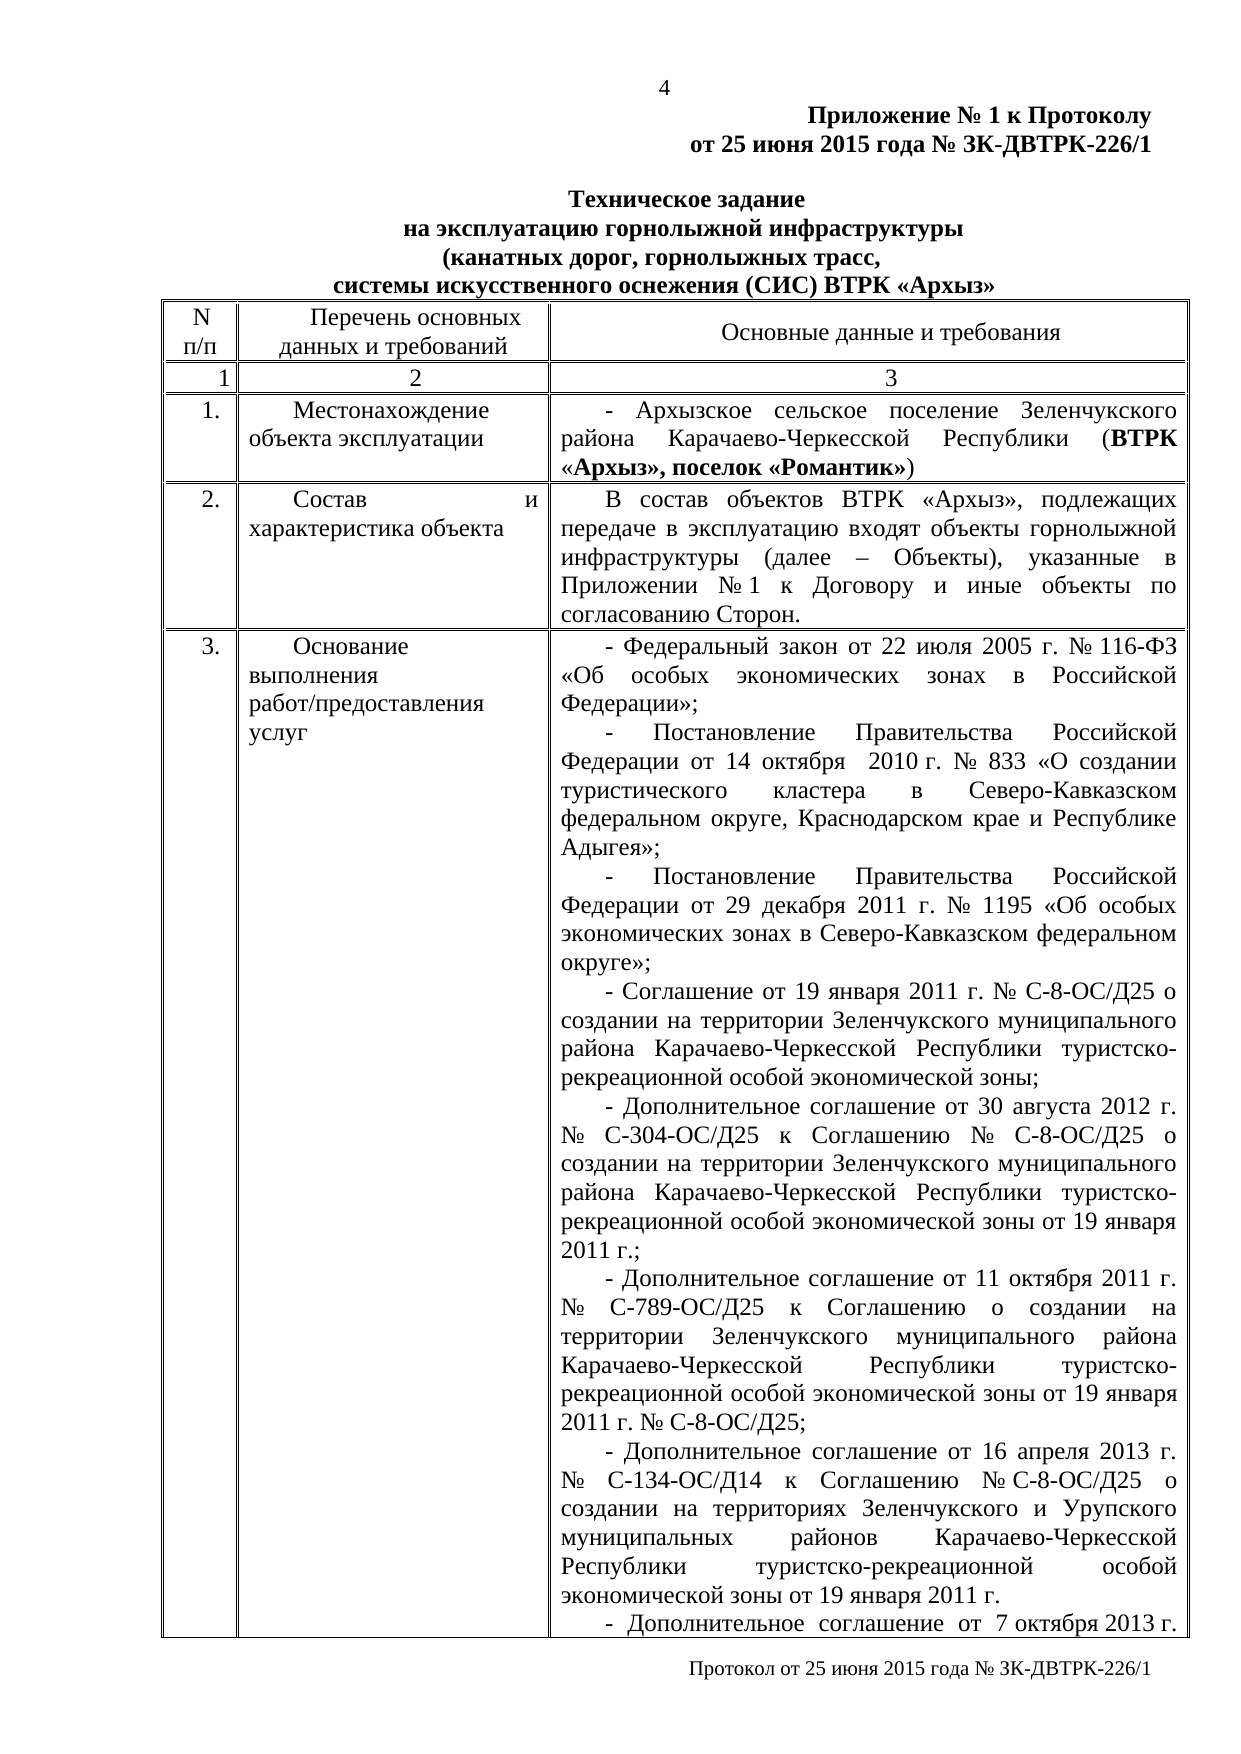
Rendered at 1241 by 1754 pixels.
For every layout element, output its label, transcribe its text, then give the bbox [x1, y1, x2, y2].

table_cell [164, 392, 236, 481]
table_cell В состав объектов ВТРК «Архыз», подлежащих передаче в эксплуатацию входят объекты горнолыжной инфраструктуры (далее – Объекты), указанные в Приложении № 1 к Договору и иные объекты по согласованию Сторон. [549, 481, 1188, 628]
table_cell Состав и характеристика объекта [239, 484, 548, 628]
table_header N п/п [164, 302, 237, 360]
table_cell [239, 631, 548, 1637]
table_cell Местонахождение объекта эксплуатации [239, 395, 548, 481]
table_cell [163, 481, 237, 628]
table_header Перечень основных данных и требований [237, 302, 549, 360]
table_cell - Архызское сельское поселение Зеленчукского района Карачаево-Черкесской Республики (ВТРК «Архыз», поселок «Романтик») [551, 392, 1187, 481]
table_header Основные данные и требования [549, 302, 1187, 360]
text Техническое задание [177, 184, 1152, 213]
text Приложение № 1 к Протоколу от 25 июня 2015 года № ЗК-ДВТРК-226/1 [177, 100, 1152, 158]
table_cell 1 [164, 360, 236, 392]
text на эксплуатацию горнолыжной инфраструктуры (канатных дорог, горнолыжных трасс, системы искусственного оснежения (СИС) ВТРК «Архыз» [177, 213, 1152, 299]
table_cell [163, 628, 237, 1637]
table_cell 2 [239, 363, 548, 392]
table_cell 3 [551, 360, 1187, 392]
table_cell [549, 628, 1188, 1637]
